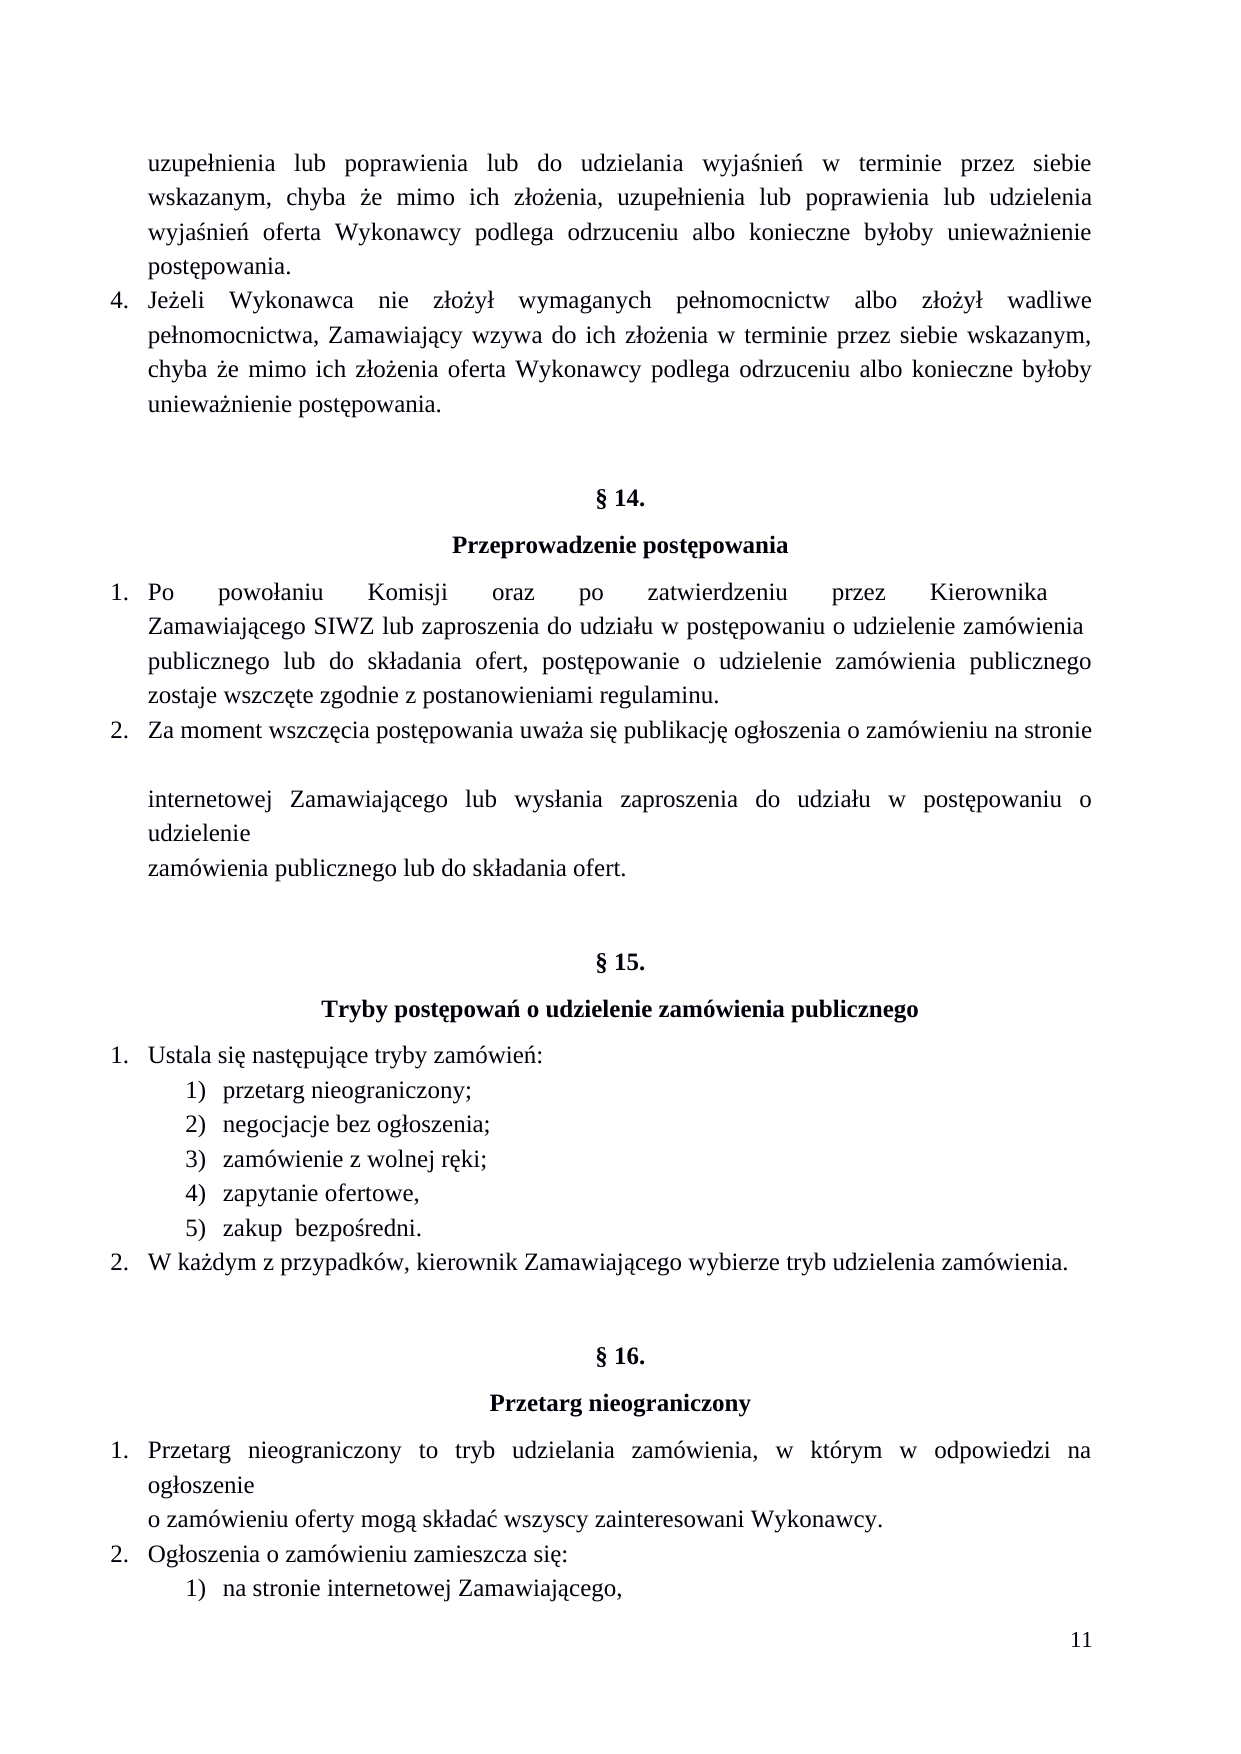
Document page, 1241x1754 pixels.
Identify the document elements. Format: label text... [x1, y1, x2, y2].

text § 14. [148, 483, 1093, 512]
list Przetarg nieograniczony to tryb udzielania zamówienia, w którym w odpowiedzi na ogłoszenie o zamówieniu oferty mogą składać wszyscy zainteresowani Wykonawcy. [110, 1435, 1093, 1533]
list Ogłoszenia o zamówieniu zamieszcza się: [110, 1539, 1093, 1568]
list Jeżeli Wykonawca nie złożył wymaganych pełnomocnictw albo złożył wadliwe pełnomocnictwa, Zamawiający wzywa do ich złożenia w terminie przez siebie wskazanym, chyba że mimo ich złożenia oferta Wykonawcy podlega odrzuceniu albo konieczne byłoby unieważnienie postępowania. [110, 286, 1093, 418]
list negocjacje bez ogłoszenia; [185, 1109, 1093, 1138]
text Przetarg nieograniczony [148, 1388, 1093, 1417]
list zapytanie ofertowe, [185, 1178, 1093, 1207]
list Za moment wszczęcia postępowania uważa się publikację ogłoszenia o zamówieniu na stronie internetowej Zamawiającego lub wysłania zaproszenia do udziału w postępowaniu o udzielenie zamówienia publicznego lub do składania ofert. [110, 715, 1093, 881]
text Przeprowadzenie postępowania [148, 530, 1093, 559]
list zakup bezpośredni. [185, 1213, 1093, 1242]
list na stronie internetowej Zamawiającego, [185, 1573, 1093, 1602]
list Po powołaniu Komisji oraz po zatwierdzeniu przez Kierownika Zamawiającego SIWZ lub zaproszenia do udziału w postępowaniu o udzielenie zamówienia publicznego lub do składania ofert, postępowanie o udzielenie zamówienia publicznego zostaje wszczęte zgodnie z postanowieniami regulaminu. [110, 577, 1093, 709]
list zamówienie z wolnej ręki; [185, 1144, 1093, 1173]
list W każdym z przypadków, kierownik Zamawiającego wybierze tryb udzielenia zamówienia. [110, 1247, 1093, 1276]
list przetarg nieograniczony; [185, 1075, 1093, 1104]
text § 16. [148, 1341, 1093, 1370]
list Ustala się następujące tryby zamówień: [110, 1041, 1093, 1069]
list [110, 148, 1093, 280]
text Tryby postępowań o udzielenie zamówienia publicznego [148, 994, 1093, 1022]
text § 15. [148, 947, 1093, 975]
